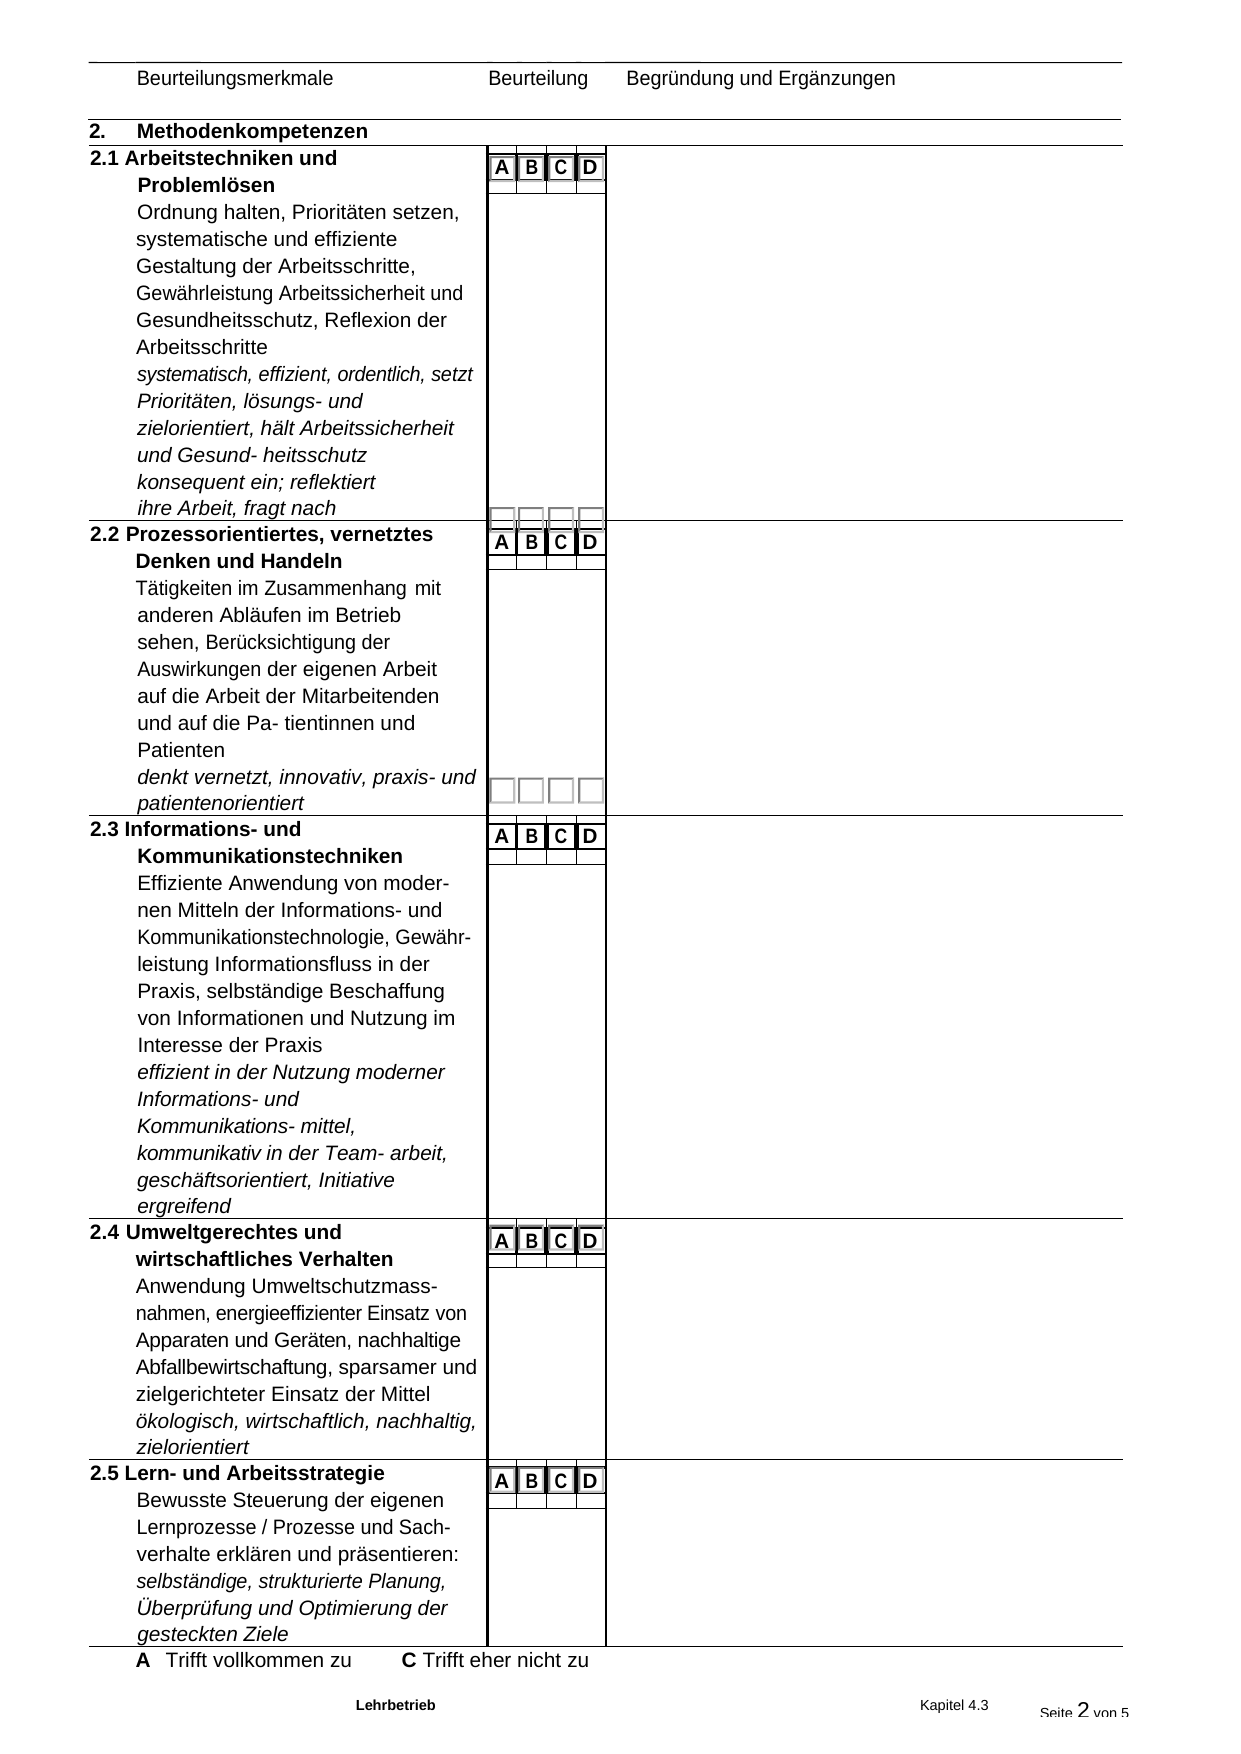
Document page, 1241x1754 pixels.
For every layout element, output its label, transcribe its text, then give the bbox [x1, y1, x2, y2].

table_cell [521, 521, 541, 528]
table_cell [492, 521, 513, 528]
list Trifft vollkommen zu C Trifft eher nicht zu [135, 1648, 1167, 1672]
table_header [517, 146, 546, 153]
table_cell [489, 1268, 605, 1459]
table_cell [577, 181, 605, 193]
table_cell [547, 1255, 576, 1267]
table_cell A [492, 1229, 513, 1248]
table_cell [517, 1219, 546, 1227]
table_cell 2.2 Prozessorientiertes, vernetztes Denken und Handeln Tätigkeiten im Zusammenhang mit anderen Abläufen im Betrieb sehen, Berücksichtigung der Auswirkungen der eigenen Arbeit auf die Arbeit der Mitarbeitenden und auf die Pa- tientinnen und Patienten denkt vernetzt, innovativ, praxis- und patientenorientiert [89, 521, 486, 815]
table_cell B [521, 1469, 541, 1490]
table_cell [517, 850, 546, 864]
table_header 2.1 Arbeitstechniken und Problemlösen Ordnung halten, Prioritäten setzen, systematische und effiziente Gestaltung der Arbeitsschritte, Gewährleistung Arbeitssicherheit und Gesundheitsschutz, Reflexion der Arbeitsschritte systematisch, effizient, ordentlich, setzt Prioritäten, lösungs- und zielorientiert, hält Arbeitssicherheit und Gesund- heitsschutz konsequent ein; reflektiert ihre Arbeit, fragt nach [89, 146, 486, 520]
table_cell A [492, 159, 513, 179]
table_cell [547, 816, 576, 822]
table_cell [489, 1494, 516, 1508]
table_cell [489, 850, 516, 864]
table_cell [547, 181, 576, 193]
table_cell [517, 1494, 546, 1508]
table_cell C [549, 825, 574, 848]
table_cell [577, 1255, 605, 1267]
table_cell [517, 556, 546, 569]
table_cell [547, 1219, 576, 1227]
table_cell 2.5 Lern- und Arbeitsstrategie Bewusste Steuerung der eigenen Lernprozesse / Prozesse und Sach- verhalte erklären und präsentieren: selbständige, strukturierte Planung, Überprüfung und Optimierung der gesteckten Ziele [89, 1460, 486, 1646]
table_cell C [549, 534, 574, 553]
table_cell [577, 1219, 605, 1227]
table_cell A [489, 825, 515, 848]
table_cell C [551, 1229, 571, 1248]
table_cell [607, 521, 1122, 815]
table_cell B [518, 534, 544, 553]
table_header [577, 146, 605, 153]
table_cell [577, 1494, 605, 1508]
table_cell [489, 1460, 516, 1466]
table_cell A [492, 1469, 513, 1490]
table_cell D [579, 534, 605, 553]
table_cell B [521, 1229, 541, 1248]
table_cell [489, 816, 516, 822]
table_cell [547, 556, 576, 569]
table_cell [489, 1255, 516, 1267]
table_header [489, 146, 516, 153]
table_cell [489, 865, 605, 1218]
table_header [607, 146, 1122, 520]
table_cell [577, 816, 605, 822]
table_cell C [551, 1469, 571, 1490]
subtitle Methodenkompetenzen [89, 119, 1167, 143]
table_cell [551, 521, 571, 528]
table_cell [577, 1460, 605, 1466]
table_cell B [521, 159, 541, 179]
table_cell [489, 570, 605, 815]
table_cell B [518, 825, 544, 848]
table_cell [547, 850, 576, 864]
table_cell C [551, 159, 571, 179]
table_cell [607, 1219, 1122, 1459]
table_cell [547, 1460, 576, 1466]
table_cell [489, 194, 605, 520]
table_cell [547, 1494, 576, 1508]
table_cell [489, 556, 516, 569]
table_cell D [581, 159, 601, 179]
table_cell [607, 1460, 1122, 1646]
table_cell [577, 556, 605, 569]
table_cell [517, 181, 546, 193]
table_cell D [581, 1229, 601, 1248]
table_cell D [581, 1469, 601, 1490]
table_cell 2.3 Informations- und Kommunikationstechniken Effiziente Anwendung von moder- nen Mitteln der Informations- und Kommunikationstechnologie, Gewähr- leistung Informationsfluss in der Praxis, selbständige Beschaffung von Informationen und Nutzung im Interesse der Praxis effizient in der Nutzung moderner Informations- und Kommunikations- mittel, kommunikativ in der Team- arbeit, geschäftsorientiert, Initiative ergreifend [89, 816, 486, 1218]
table_cell [489, 183, 516, 193]
table_cell [489, 1509, 605, 1646]
table_cell D [579, 825, 605, 848]
table_cell [517, 816, 546, 822]
table_cell [581, 521, 601, 528]
table_cell [517, 1460, 546, 1466]
table_cell [577, 850, 605, 864]
table_cell A [489, 534, 515, 553]
table_cell [489, 1219, 516, 1224]
table_header [547, 146, 576, 153]
table_cell 2.4 Umweltgerechtes und wirtschaftliches Verhalten Anwendung Umweltschutzmass- nahmen, energieeffizienter Einsatz von Apparaten und Geräten, nachhaltige Abfallbewirtschaftung, sparsamer und zielgerichteter Einsatz der Mittel ökologisch, wirtschaftlich, nachhaltig, zielorientiert [89, 1219, 486, 1459]
table_cell [517, 1255, 546, 1267]
table_cell [607, 816, 1122, 1218]
